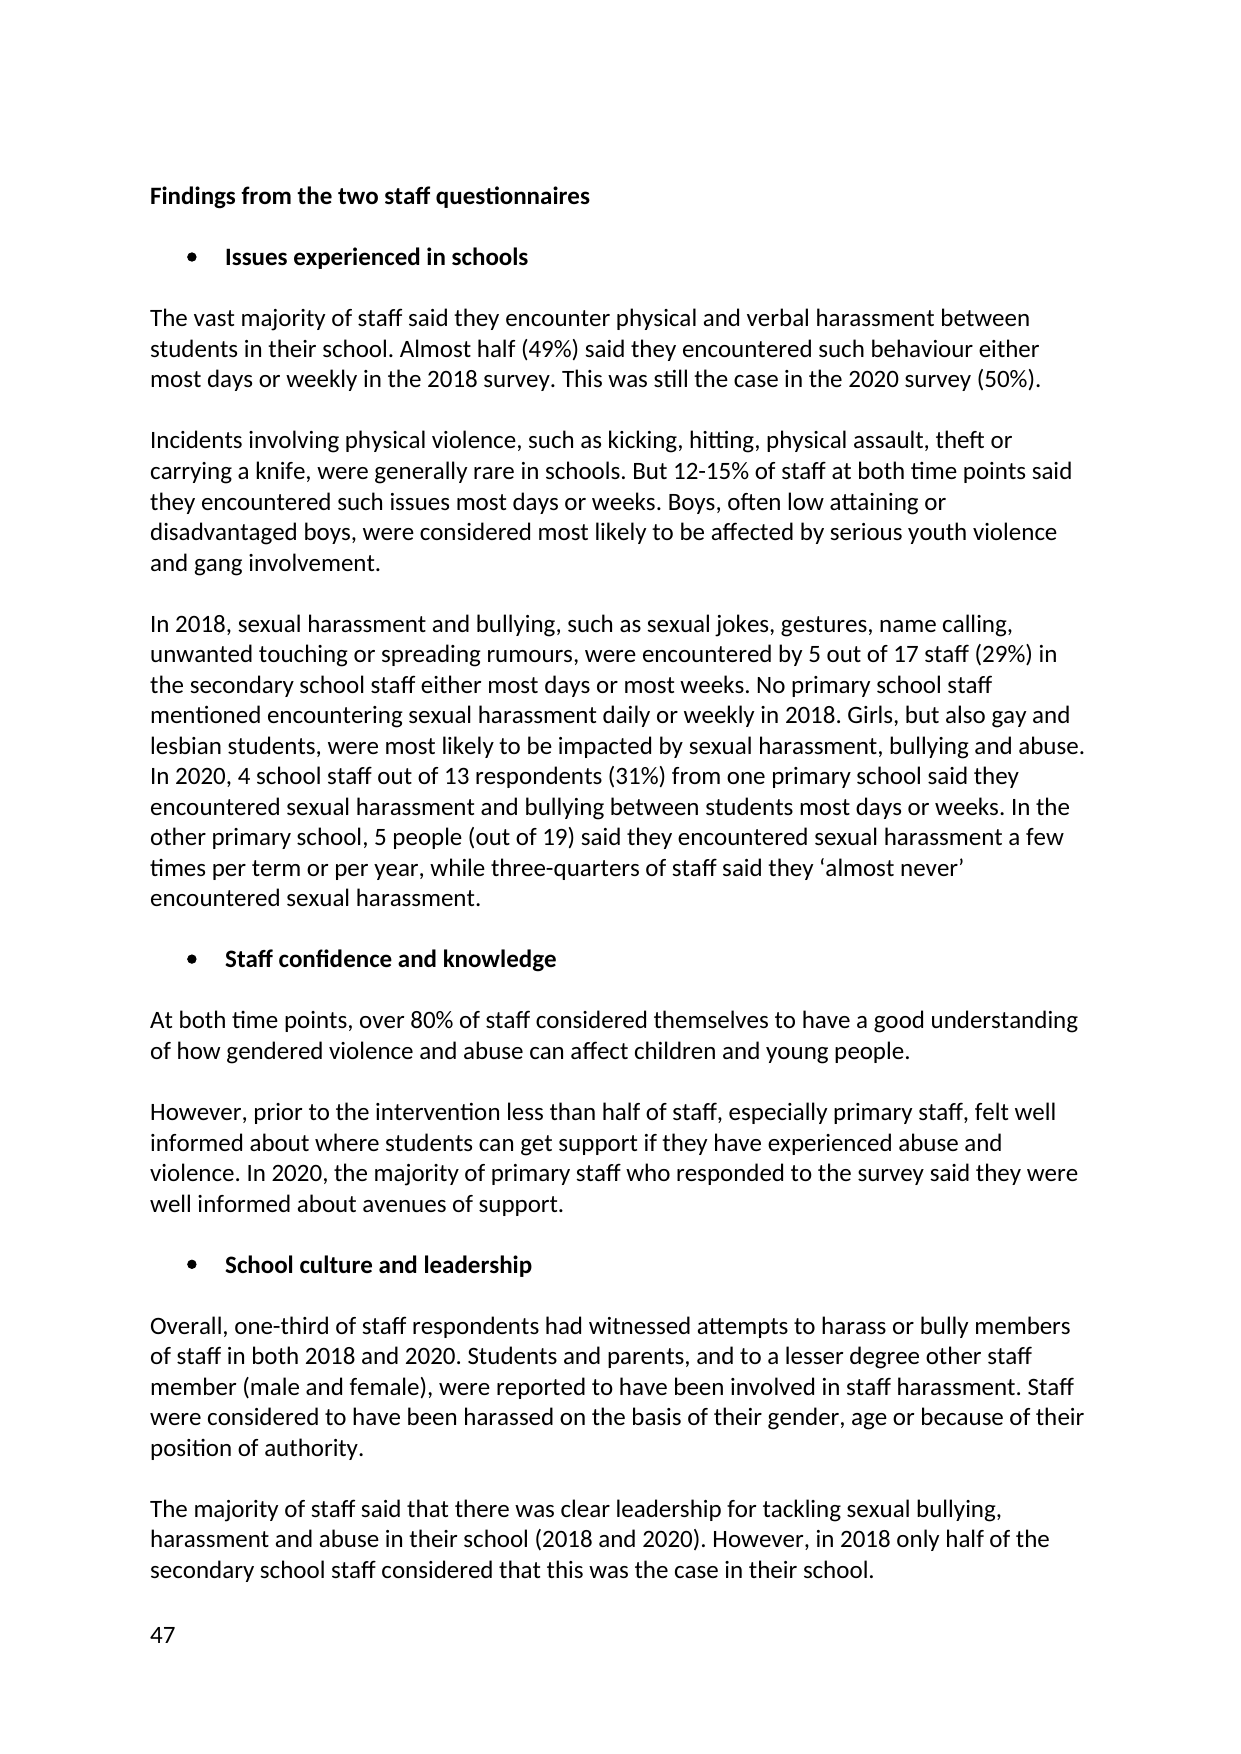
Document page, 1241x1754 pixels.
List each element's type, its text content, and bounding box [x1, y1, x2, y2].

list Staff confidence and knowledge [187, 943, 1090, 974]
text However, prior to the intervention less than half of staff, especially primary staff, felt well informed about where students can get support if they have experienced abuse and violence. In 2020, the majority of primary staff who responded to the survey said they were well informed about avenues of support. [150, 1096, 1090, 1218]
text The majority of staff said that there was clear leadership for tackling sexual bullying, harassment and abuse in their school (2018 and 2020). However, in 2018 only half of the secondary school staff considered that this was the case in their school. [150, 1493, 1090, 1584]
list School culture and leadership [187, 1249, 1090, 1279]
text Overall, one-third of staff respondents had witnessed attempts to harass or bully members of staff in both 2018 and 2020. Students and parents, and to a lesser degree other staff member (male and female), were reported to have been involved in staff harassment. Staff were considered to have been harassed on the basis of their gender, age or because of their position of authority. [150, 1310, 1090, 1462]
text Findings from the two staff questionnaires [150, 181, 1090, 211]
text The vast majority of staff said they encounter physical and verbal harassment between students in their school. Almost half (49%) said they encountered such behaviour either most days or weekly in the 2018 survey. This was still the case in the 2020 survey (50%). [150, 303, 1090, 394]
text In 2018, sexual harassment and bullying, such as sexual jokes, gestures, name calling, unwanted touching or spreading rumours, were encountered by 5 out of 17 staff (29%) in the secondary school staff either most days or most weeks. No primary school staff mentioned encountering sexual harassment daily or weekly in 2018. Girls, but also gay and lesbian students, were most likely to be impacted by sexual harassment, bullying and abuse. In 2020, 4 school staff out of 13 respondents (31%) from one primary school said they encountered sexual harassment and bullying between students most days or weeks. In the other primary school, 5 people (out of 19) said they encountered sexual harassment a few times per term or per year, while three-quarters of staff said they ‘almost never’ encountered sexual harassment. [150, 608, 1090, 913]
list Issues experienced in schools [187, 242, 1090, 272]
text At both time points, over 80% of staff considered themselves to have a good understanding of how gendered violence and abuse can affect children and young people. [150, 1004, 1090, 1066]
text Incidents involving physical violence, such as kicking, hitting, physical assault, theft or carrying a knife, were generally rare in schools. But 12-15% of staff at both time points said they encountered such issues most days or weeks. Boys, often low attaining or disadvantaged boys, were considered most likely to be affected by serious youth violence and gang involvement. [150, 425, 1090, 577]
